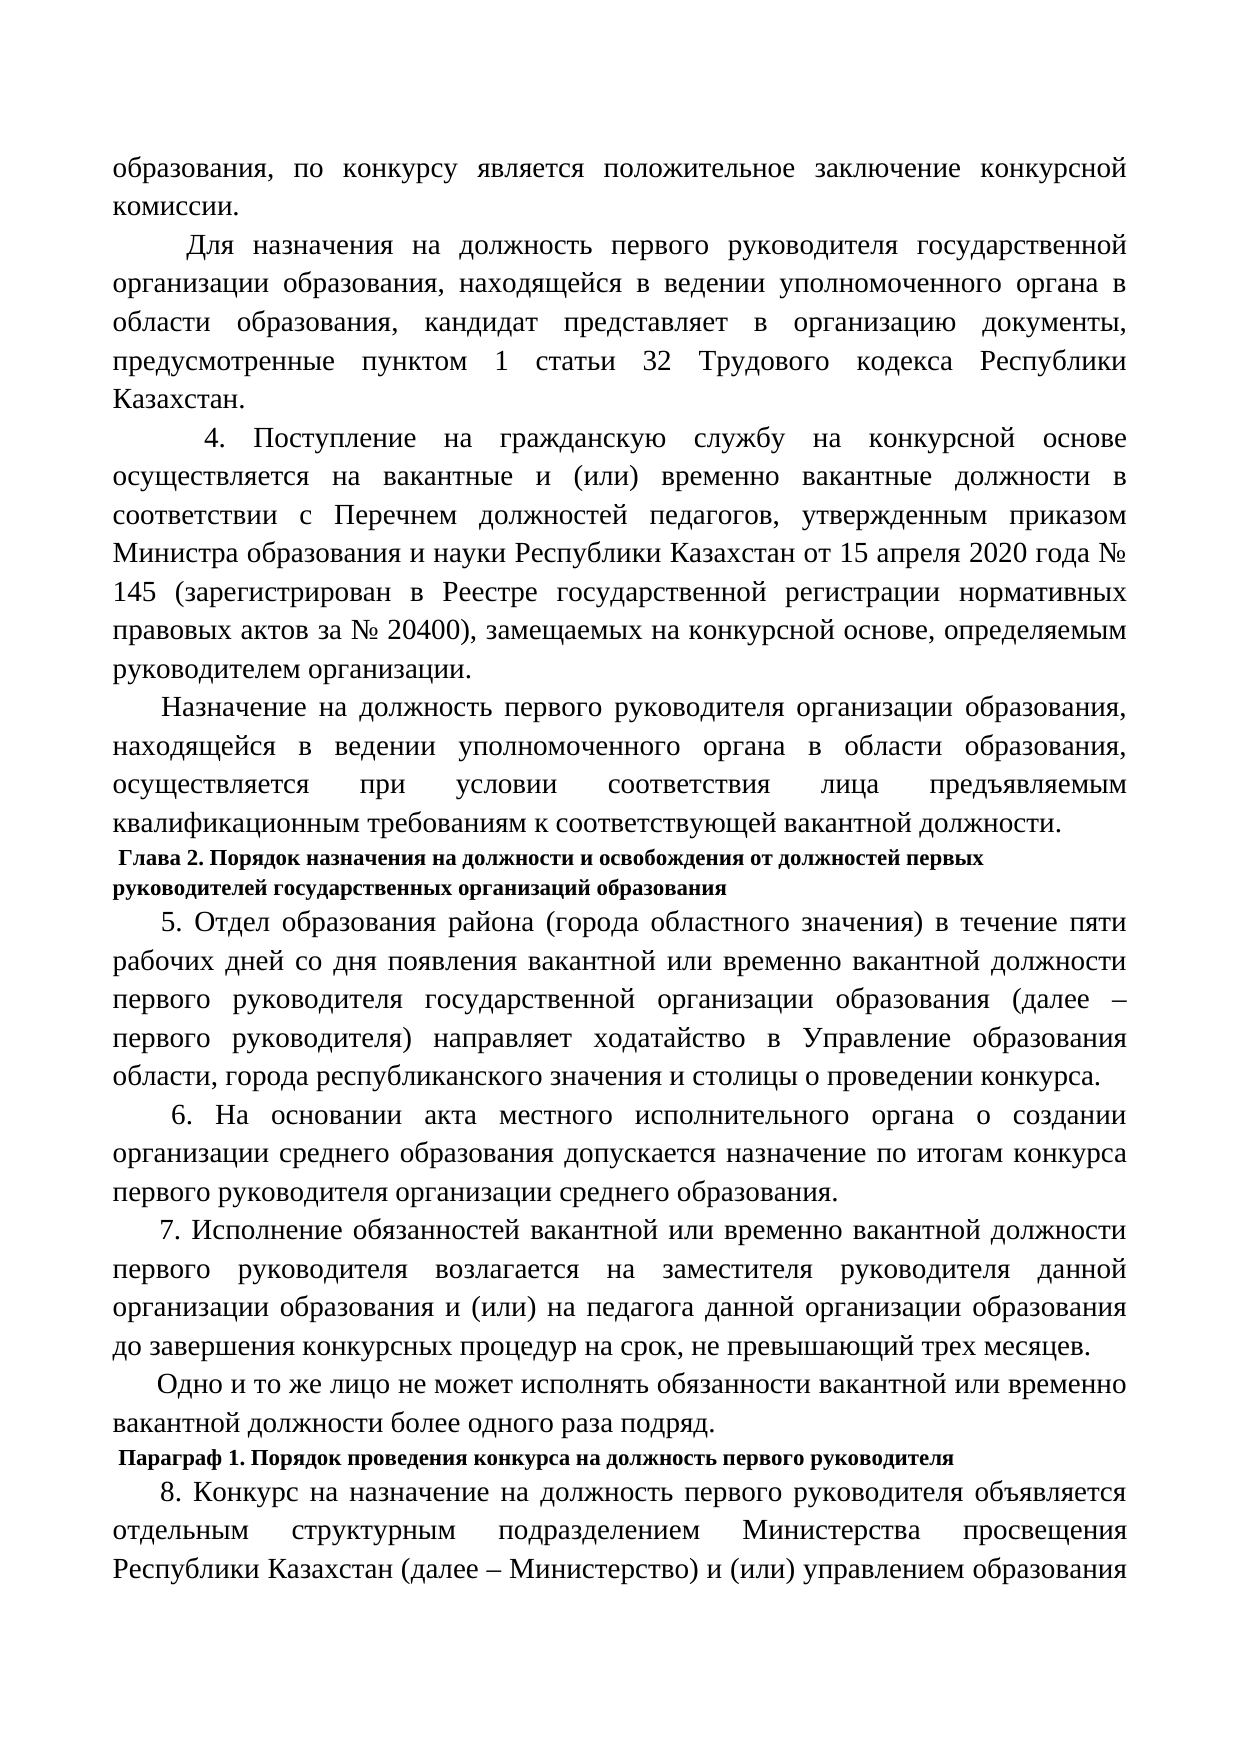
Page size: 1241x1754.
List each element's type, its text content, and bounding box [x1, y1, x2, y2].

text 4. Поступление на гражданскую службу на конкурсной основе осуществляется на вакантные и (или) временно вакантные должности в соответствии с Перечнем должностей педагогов, утвержденным приказом Министра образования и науки Республики Казахстан от 15 апреля 2020 года № 145 (зарегистрирован в Реестре государственной регистрации нормативных правовых актов за № 20400), замещаемых на конкурсной основе, определяемым руководителем организации. [112, 420, 1128, 684]
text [112, 1474, 1128, 1584]
text 7. Исполнение обязанностей вакантной или временно вакантной должности первого руководителя возлагается на заместителя руководителя данной организации образования и (или) на педагога данной организации образования до завершения конкурсных процедур на срок, не превышающий трех месяцев. [112, 1212, 1128, 1362]
text Назначение на должность первого руководителя организации образования, находящейся в ведении уполномоченного органа в области образования, осуществляется при условии соответствия лица предъявляемым квалификационным требованиям к соответствующей вакантной должности. [112, 689, 1128, 839]
text Для назначения на должность первого руководителя государственной организации образования, находящейся в ведении уполномоченного органа в области образования, кандидат представляет в организацию документы, предусмотренные пунктом 1 статьи 32 Трудового кодекса Республики Казахстан. [112, 227, 1128, 415]
text 6. На основании акта местного исполнительного органа о создании организации среднего образования допускается назначение по итогам конкурса первого руководителя организации среднего образования. [112, 1097, 1128, 1207]
text 5. Отдел образования района (города областного значения) в течение пяти рабочих дней со дня появления вакантной или временно вакантной должности первого руководителя государственной организации образования (далее – первого руководителя) направляет ходатайство в Управление образования области, города республиканского значения и столицы о проведении конкурса. [112, 904, 1128, 1092]
text Глава 2. Порядок назначения на должности и освобождения от должностей первых руководителей государственных организаций образования [112, 844, 1128, 900]
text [112, 150, 1128, 222]
text Одно и то же лицо не может исполнять обязанности вакантной или временно вакантной должности более одного раза подряд. [112, 1367, 1128, 1439]
text Параграф 1. Порядок проведения конкурса на должность первого руководителя [112, 1444, 1128, 1470]
